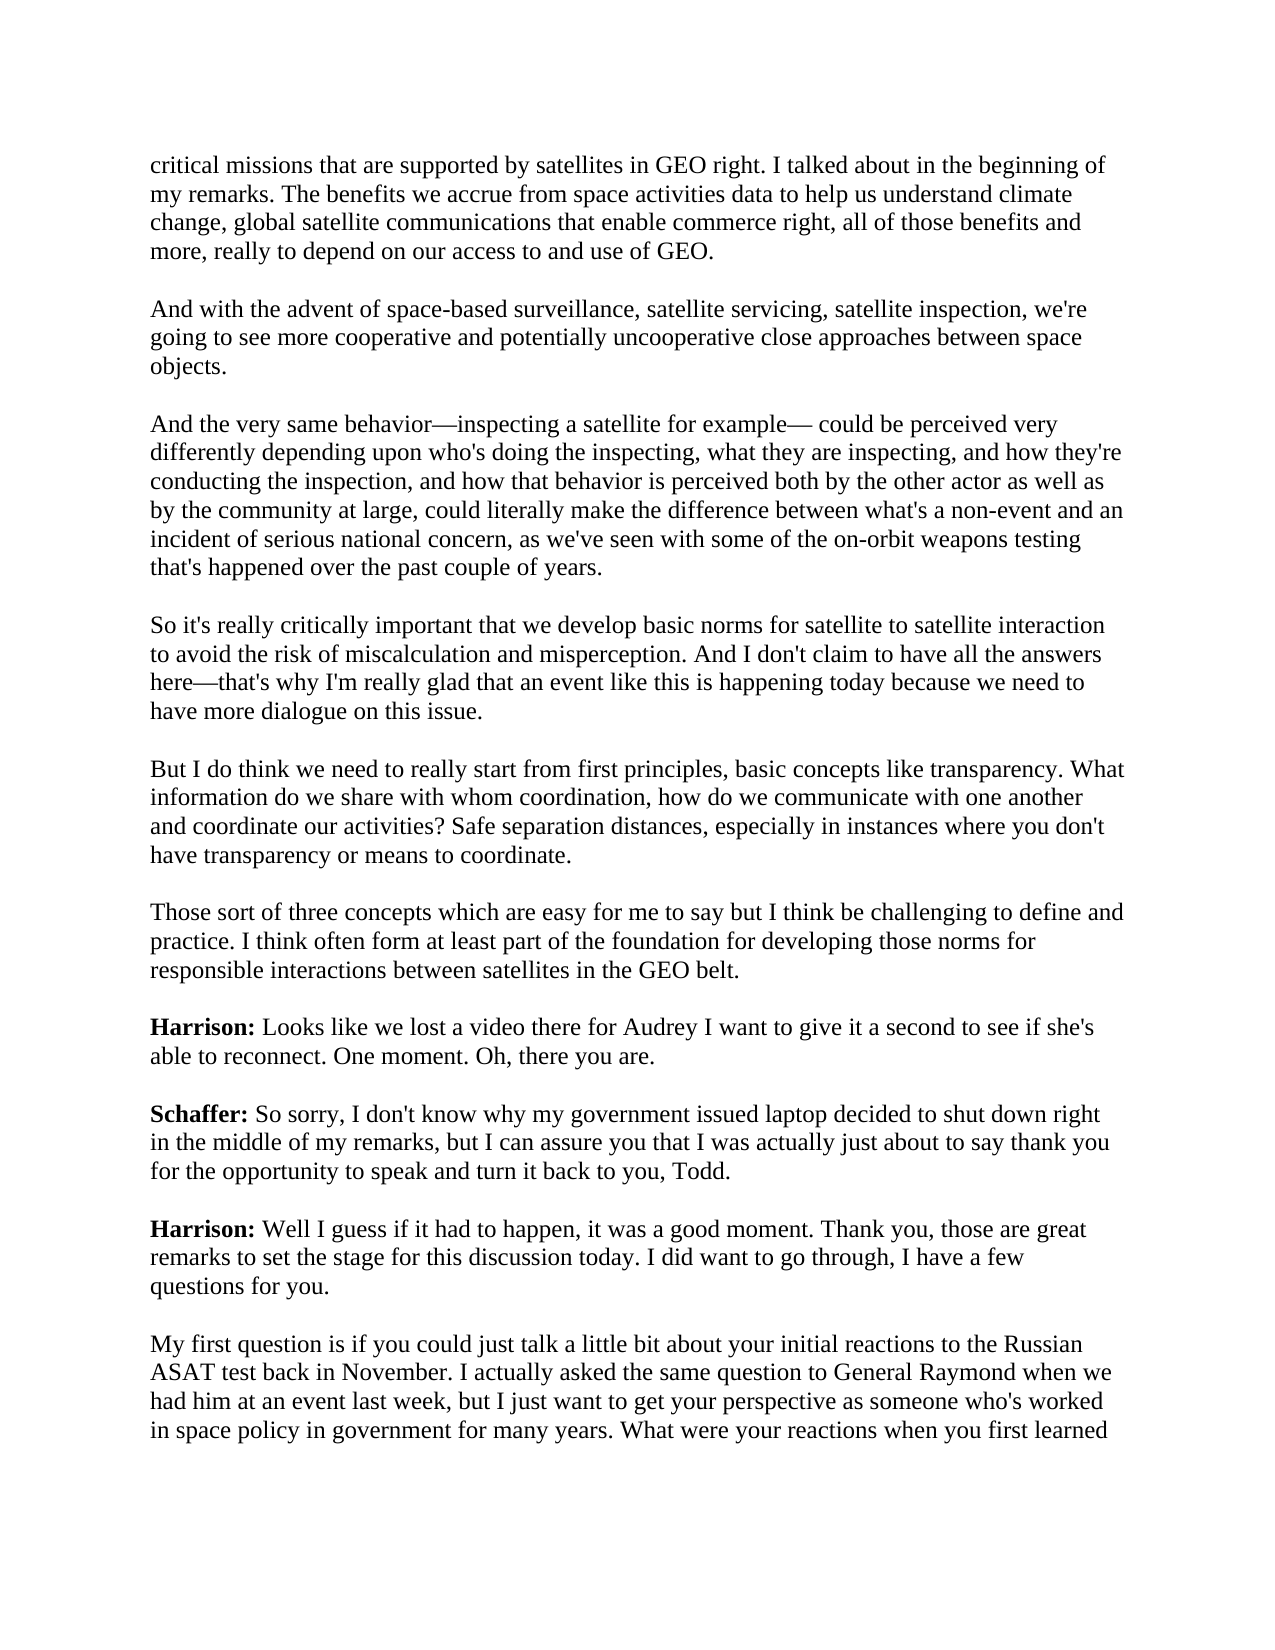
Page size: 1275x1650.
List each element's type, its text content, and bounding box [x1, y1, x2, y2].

text And with the advent of space-based surveillance, satellite servicing, satellite inspection, we're going to see more cooperative and potentially uncooperative close approaches between space objects. [150, 294, 1125, 380]
text Harrison: Looks like we lost a video there for Audrey I want to give it a second to see if she's able to reconnect. One moment. Oh, there you are. [150, 1012, 1125, 1070]
text And the very same behavior—inspecting a satellite for example— could be perceived very differently depending upon who's doing the inspecting, what they are inspecting, and how they're conducting the inspection, and how that behavior is perceived both by the other actor as well as by the community at large, could literally make the difference between what's a non-event and an incident of serious national concern, as we've seen with some of the on-orbit weapons testing that's happened over the past couple of years. [150, 409, 1125, 581]
text But I do think we need to really start from first principles, basic concepts like transparency. What information do we share with whom coordination, how do we communicate with one another and coordinate our activities? Safe separation distances, especially in instances where you don't have transparency or means to coordinate. [150, 754, 1125, 869]
text So it's really critically important that we develop basic norms for satellite to satellite interaction to avoid the risk of miscalculation and misperception. And I don't claim to have all the answers here—that's why I'm really glad that an event like this is happening today because we need to have more dialogue on this issue. [150, 610, 1125, 725]
text Harrison: Well I guess if it had to happen, it was a good moment. Thank you, those are great remarks to set the stage for this discussion today. I did want to go through, I have a few questions for you. [150, 1214, 1125, 1300]
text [150, 150, 1125, 265]
text Those sort of three concepts which are easy for me to say but I think be challenging to define and practice. I think often form at least part of the foundation for developing those norms for responsible interactions between satellites in the GEO belt. [150, 897, 1125, 984]
text Schaffer: So sorry, I don't know why my government issued laptop decided to shut down right in the middle of my remarks, but I can assure you that I was actually just about to say thank you for the opportunity to speak and turn it back to you, Todd. [150, 1099, 1125, 1185]
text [150, 1329, 1125, 1444]
